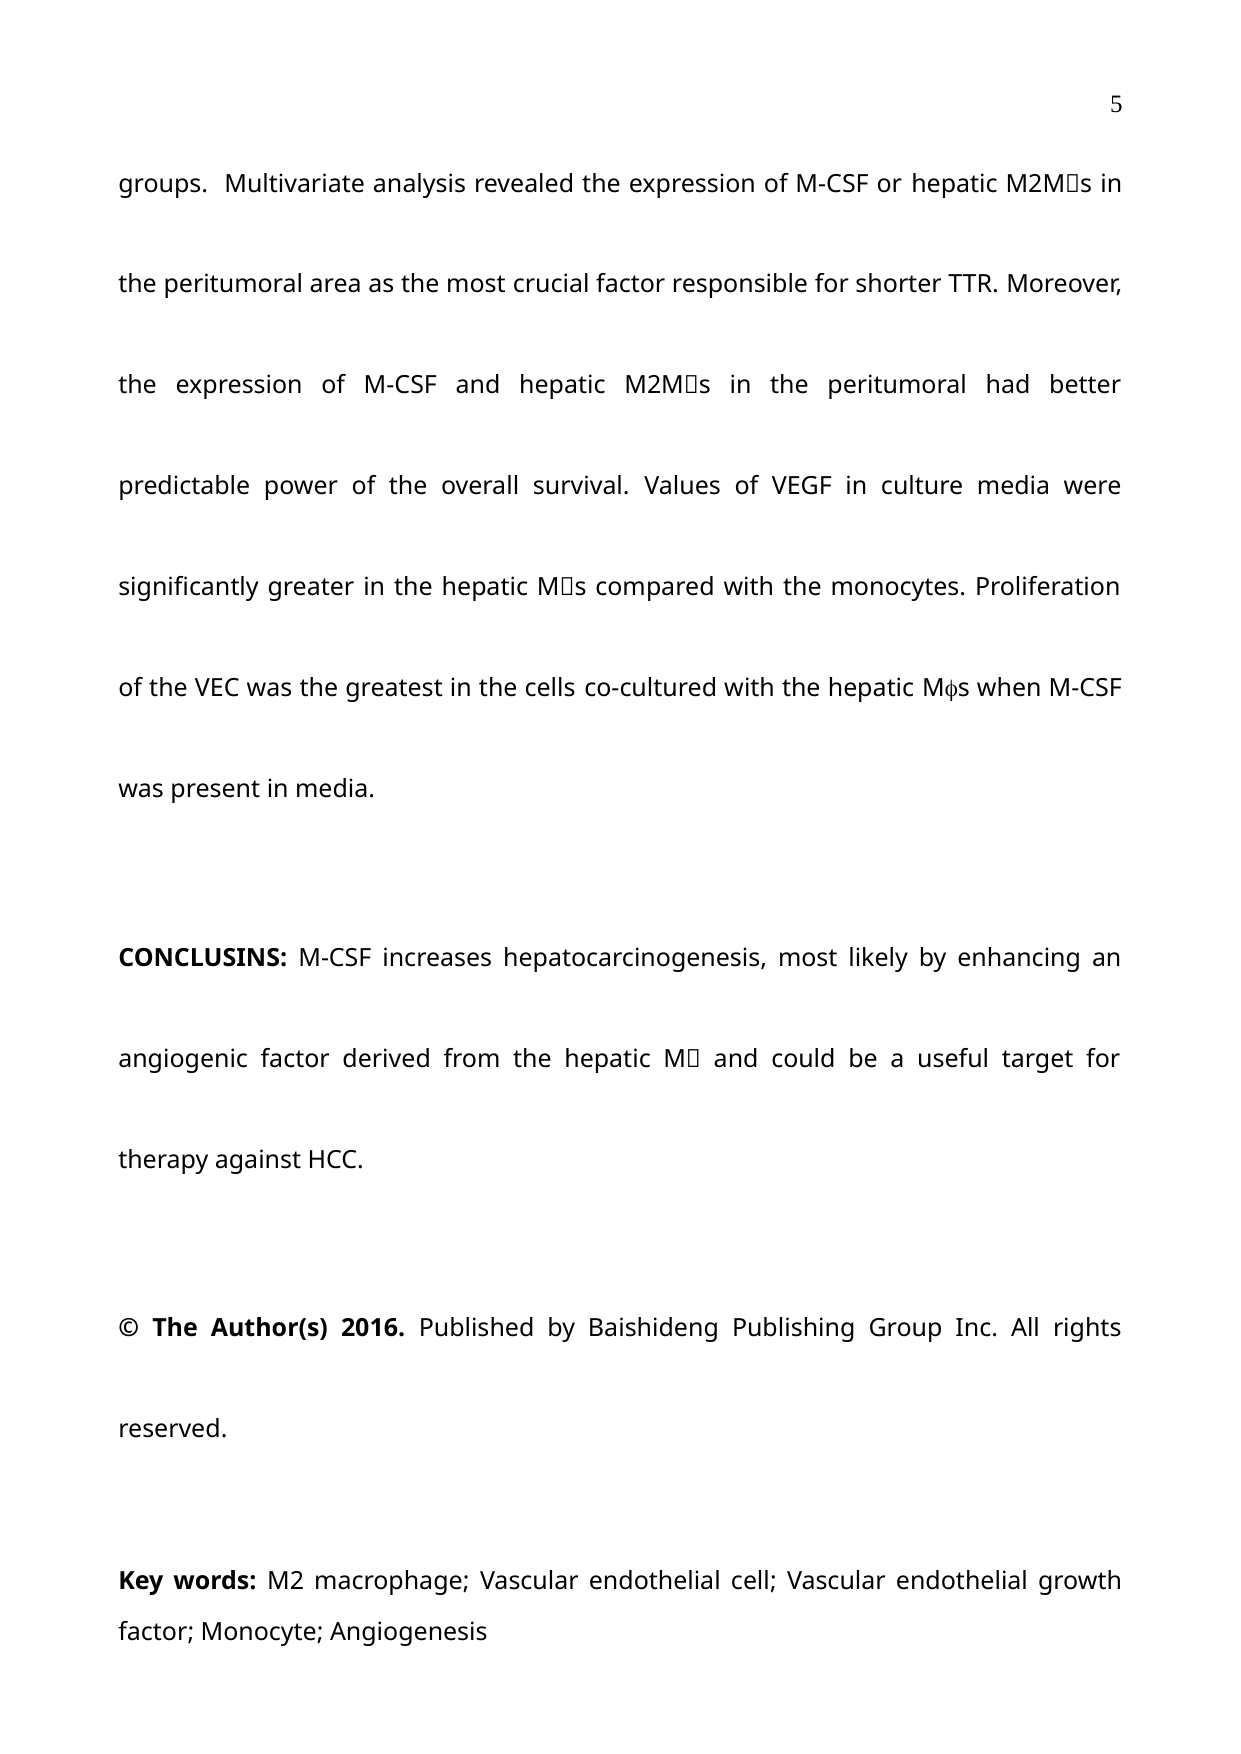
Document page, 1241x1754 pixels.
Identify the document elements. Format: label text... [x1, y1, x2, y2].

text CONCLUSINS: M-CSF increases hepatocarcinogenesis, most likely by enhancing an angiogenic factor derived from the hepatic M and could be a useful target for therapy against HCC. [118, 923, 1122, 1192]
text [118, 149, 1122, 822]
text © The Author(s) 2016. Published by Baishideng Publishing Group Inc. All rights reserved. [118, 1293, 1122, 1461]
text Key words: M2 macrophage; Vascular endothelial cell; Vascular endothelial growth factor; Monocyte; Angiogenesis [118, 1563, 1122, 1648]
